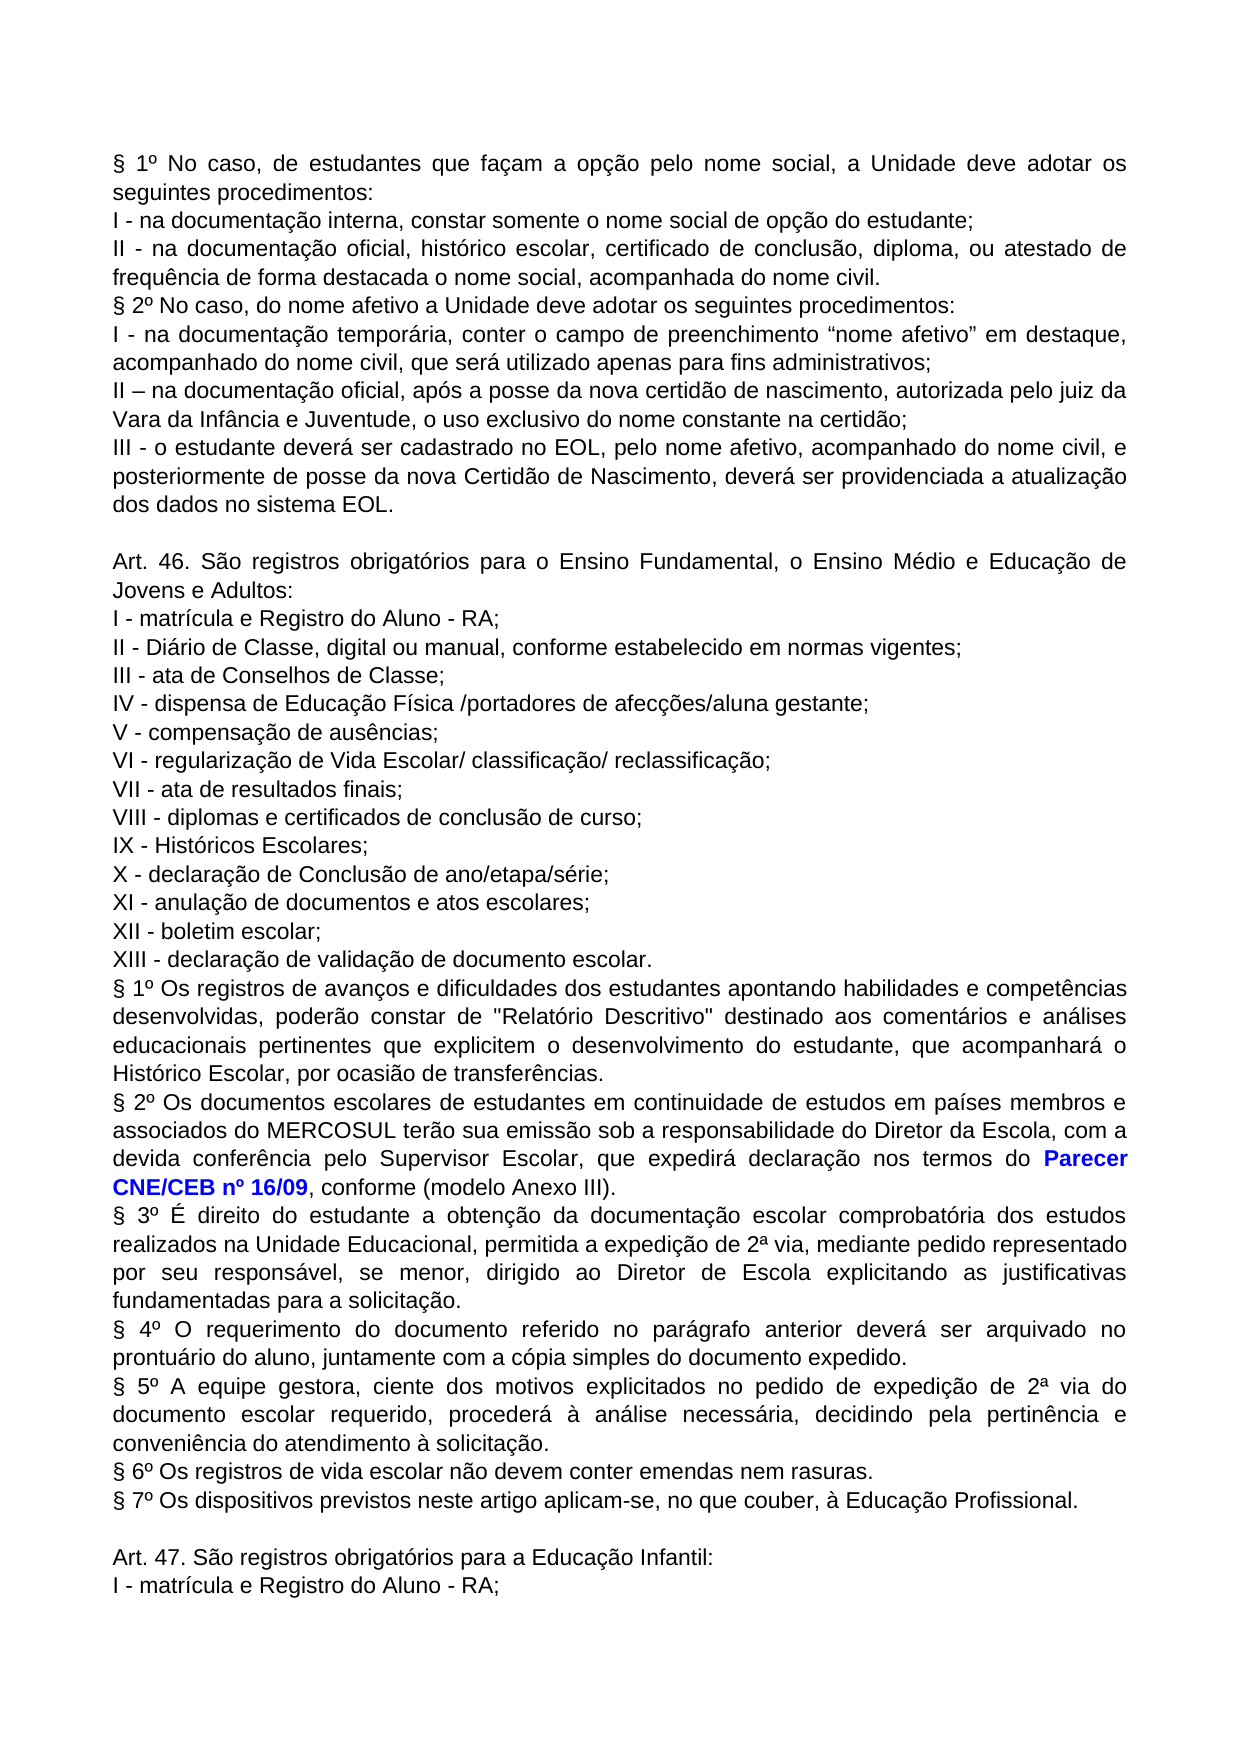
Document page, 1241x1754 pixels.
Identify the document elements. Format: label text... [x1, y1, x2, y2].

text XIII - declaração de validação de documento escolar. [112, 946, 1128, 973]
text VIII - diplomas e certificados de conclusão de curso; [112, 804, 1128, 830]
text II - Diário de Classe, digital ou manual, conforme estabelecido em normas vigentes; [112, 633, 1128, 660]
text § 5º A equipe gestora, ciente dos motivos explicitados no pedido de expedição de 2ª via do documento escolar requerido, procederá à análise necessária, decidindo pela pertinência e conveniência do atendimento à solicitação. [112, 1373, 1128, 1456]
text XII - boletim escolar; [112, 918, 1128, 944]
text I - na documentação temporária, conter o campo de preenchimento “nome afetivo” em destaque, acompanhado do nome civil, que será utilizado apenas para fins administrativos; [112, 321, 1128, 375]
text VI - regularização de Vida Escolar/ classificação/ reclassificação; [112, 747, 1128, 773]
text § 3º É direito do estudante a obtenção da documentação escolar comprobatória dos estudos realizados na Unidade Educacional, permitida a expedição de 2ª via, mediante pedido representado por seu responsável, se menor, dirigido ao Diretor de Escola explicitando as justificativas fundamentadas para a solicitação. [112, 1202, 1128, 1314]
text § 1º Os registros de avanços e dificuldades dos estudantes apontando habilidades e competências desenvolvidas, poderão constar de "Relatório Descritivo" destinado aos comentários e análises educacionais pertinentes que explicitem o desenvolvimento do estudante, que acompanhará o Histórico Escolar, por ocasião de transferências. [112, 975, 1128, 1086]
text § 7º Os dispositivos previstos neste artigo aplicam-se, no que couber, à Educação Profissional. [112, 1487, 1128, 1513]
text X - declaração de Conclusão de ano/etapa/série; [112, 861, 1128, 887]
text II - na documentação oficial, histórico escolar, certificado de conclusão, diploma, ou atestado de frequência de forma destacada o nome social, acompanhada do nome civil. [112, 235, 1128, 290]
text Art. 46. São registros obrigatórios para o Ensino Fundamental, o Ensino Médio e Educação de Jovens e Adultos: [112, 548, 1128, 603]
text I - matrícula e Registro do Aluno - RA; [112, 1572, 1128, 1598]
text II – na documentação oficial, após a posse da nova certidão de nascimento, autorizada pelo juiz da Vara da Infância e Juventude, o uso exclusivo do nome constante na certidão; [112, 377, 1128, 432]
text § 2º Os documentos escolares de estudantes em continuidade de estudos em países membros e associados do MERCOSUL terão sua emissão sob a responsabilidade do Diretor da Escola, com a devida conferência pelo Supervisor Escolar, que expedirá declaração nos termos do Parecer CNE/CEB nº 16/09, conforme (modelo Anexo III). [112, 1088, 1128, 1200]
text Art. 47. São registros obrigatórios para a Educação Infantil: [112, 1543, 1128, 1570]
text I - na documentação interna, constar somente o nome social de opção do estudante; [112, 207, 1128, 233]
text IX - Históricos Escolares; [112, 832, 1128, 859]
text § 2º No caso, do nome afetivo a Unidade deve adotar os seguintes procedimentos: [112, 292, 1128, 318]
text V - compensação de ausências; [112, 719, 1128, 745]
text III - ata de Conselhos de Classe; [112, 662, 1128, 688]
text § 4º O requerimento do documento referido no parágrafo anterior deverá ser arquivado no prontuário do aluno, juntamente com a cópia simples do documento expedido. [112, 1316, 1128, 1371]
text I - matrícula e Registro do Aluno - RA; [112, 605, 1128, 631]
text VII - ata de resultados finais; [112, 776, 1128, 802]
text XI - anulação de documentos e atos escolares; [112, 889, 1128, 916]
text § 6º Os registros de vida escolar não devem conter emendas nem rasuras. [112, 1458, 1128, 1484]
text § 1º No caso, de estudantes que façam a opção pelo nome social, a Unidade deve adotar os seguintes procedimentos: [112, 150, 1128, 205]
text III - o estudante deverá ser cadastrado no EOL, pelo nome afetivo, acompanhado do nome civil, e posteriormente de posse da nova Certidão de Nascimento, deverá ser providenciada a atualização dos dados no sistema EOL. [112, 434, 1128, 518]
text IV - dispensa de Educação Física /portadores de afecções/aluna gestante; [112, 690, 1128, 717]
